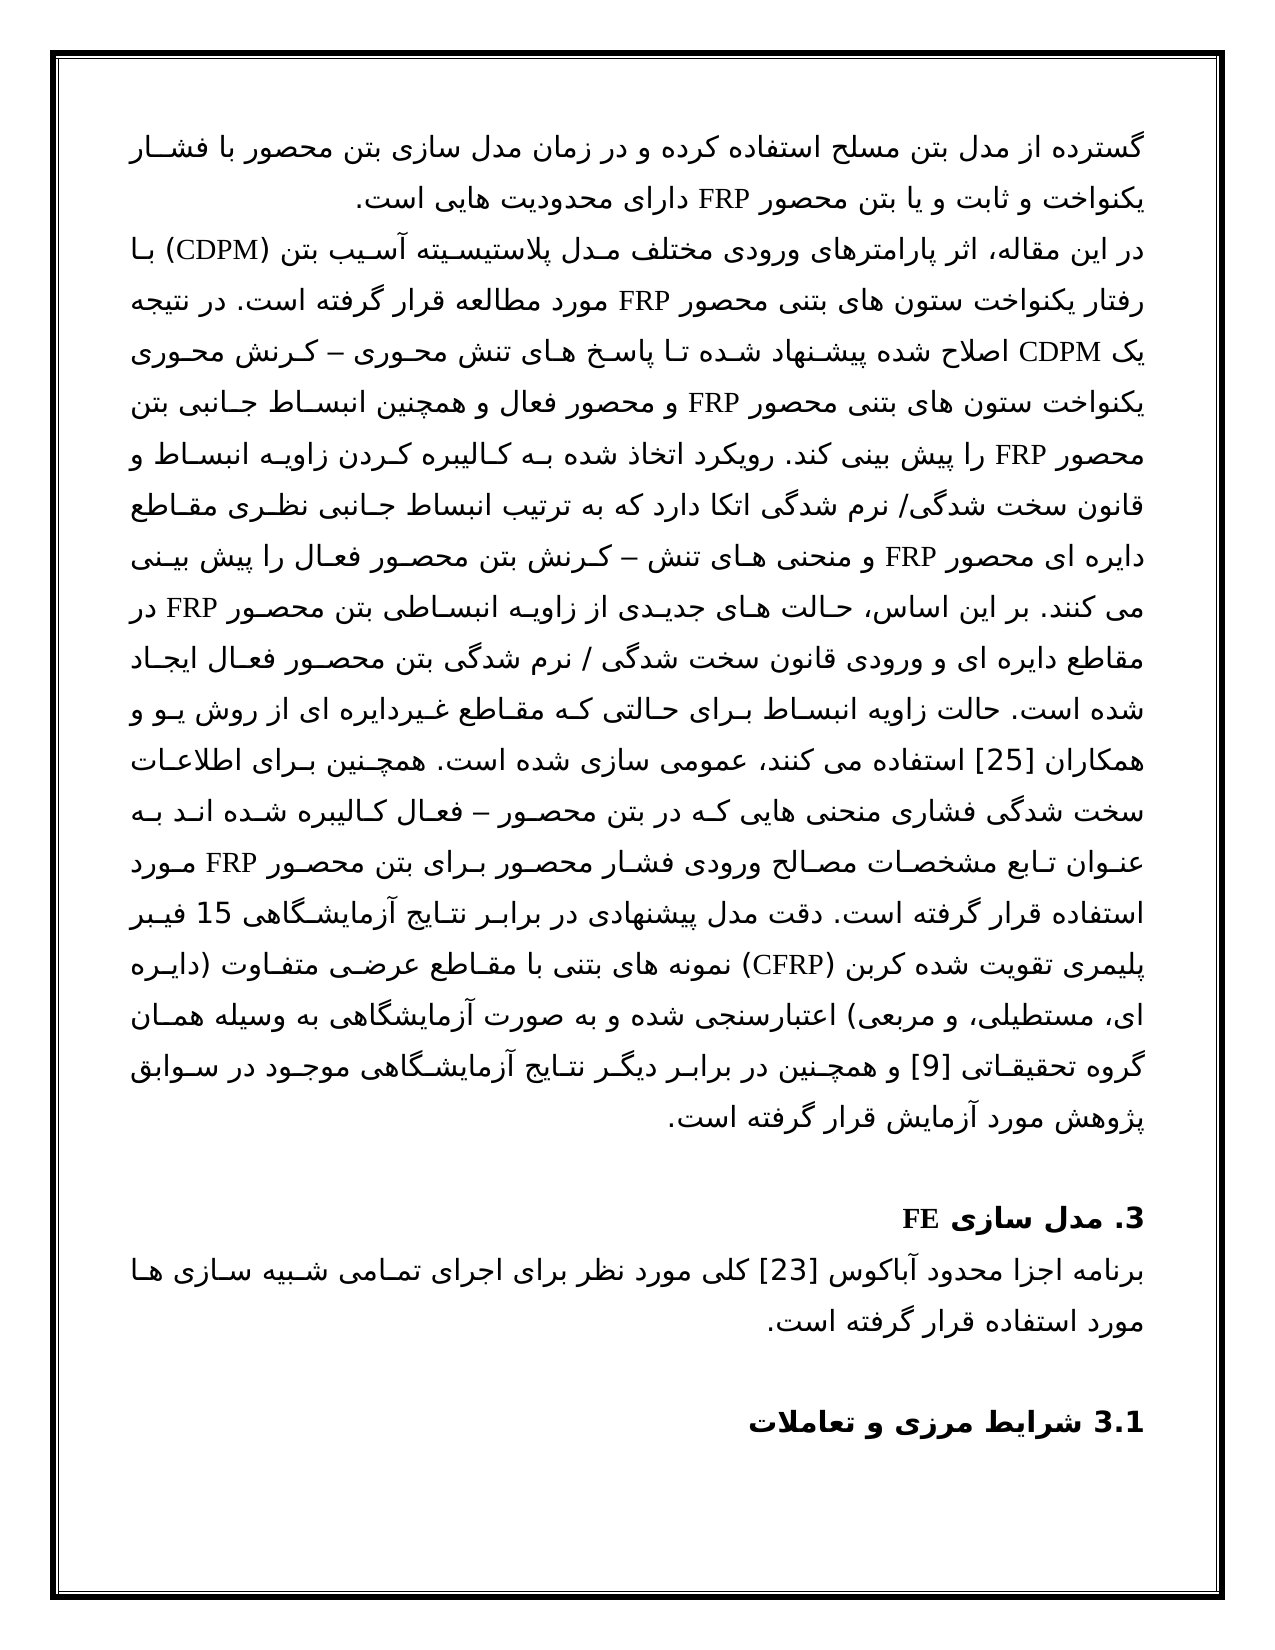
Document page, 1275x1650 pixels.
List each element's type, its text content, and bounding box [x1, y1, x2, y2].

text 3. مدل سازی FE [130, 1202, 1145, 1236]
text برنامه اجزا محدود آباکوس [23] کلی مورد نظر برای اجرای تمامی شبیه سازی ها مورد استفاده قرار گرفته است. [130, 1253, 1145, 1338]
text در این مقاله، اثر پارامترهای ورودی مختلف مدل پلاستیسیته آسیب بتن (CDPM) با رفتار یکنواخت ستون های بتنی محصور FRP مورد مطالعه قرار گرفته است. در نتیجه یک CDPM اصلاح شده پیشنهاد شده تا پاسخ های تنش محوری – کرنش محوری یکنواخت ستون های بتنی محصور FRP و محصور فعال و همچنین انبساط جانبی بتن محصور FRP را پیش بینی کند. رویکرد اتخاذ شده به کالیبره کردن زاویه انبساط و قانون سخت شدگی/ نرم شدگی اتکا دارد که به ترتیب انبساط جانبی نظری مقاطع دایره ای محصور FRP و منحنی های تنش – کرنش بتن محصور فعال را پیش بینی می کنند. بر این اساس، حالت های جدیدی از زاویه انبساطی بتن محصور FRP در مقاطع دایره ای و ورودی قانون سخت شدگی / نرم شدگی بتن محصور فعال ایجاد شده است. حالت زاویه انبساط برای حالتی که مقاطع غیردایره ای از روش یو و همکاران [25] استفاده می کنند، عمومی سازی شده است. همچنین برای اطلاعات سخت شدگی فشاری منحنی هایی که در بتن محصور – فعال کالیبره شده اند به عنوان تابع مشخصات مصالح ورودی فشار محصور برای بتن محصور FRP مورد استفاده قرار گرفته است. دقت مدل پیشنهادی در برابر نتایج آزمایشگاهی 15 فیبر پلیمری تقویت شده کربن (CFRP) نمونه های بتنی با مقاطع عرضی متفاوت (دایره ای، مستطیلی، و مربعی) اعتبارسنجی شده و به صورت آزمایشگاهی به وسیله همان گروه تحقیقاتی [9] و همچنین در برابر دیگر نتایج آزمایشگاهی موجود در سوابق پژوهش مورد آزمایش قرار گرفته است. [130, 232, 1145, 1134]
text 3.1 شرایط مرزی و تعاملات [130, 1405, 1145, 1439]
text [130, 130, 1145, 215]
